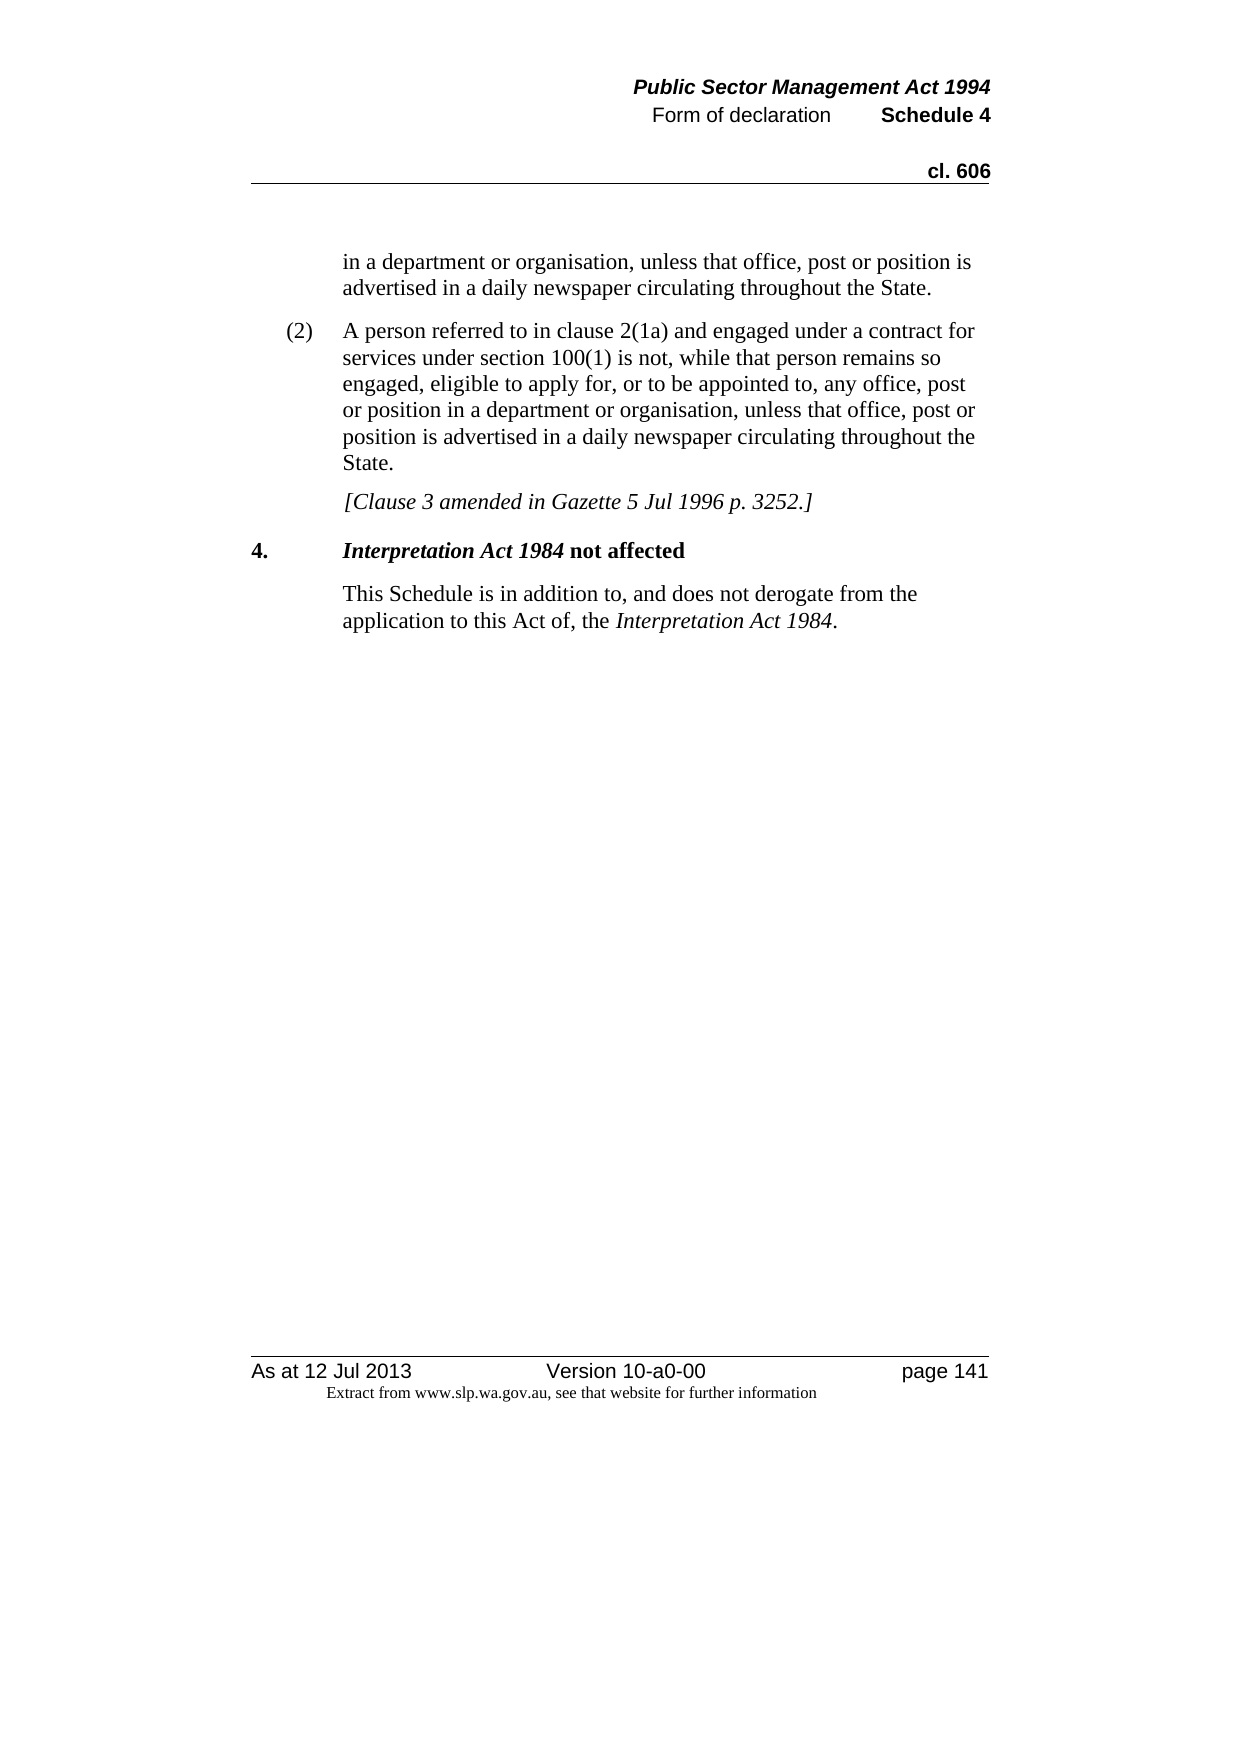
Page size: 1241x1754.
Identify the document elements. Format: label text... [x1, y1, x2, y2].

text [Clause 3 amended in Gazette 5 Jul 1996 p. 3252.] [251, 488, 989, 514]
text This Schedule is in addition to, and does not derogate from the application to this Act of, the Interpretation Act 1984. [251, 580, 989, 633]
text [251, 248, 989, 301]
text (2) A person referred to in clause 2(1a) and engaged under a contract for services under section 100(1) is not, while that person remains so engaged, eligible to apply for, or to be appointed to, any office, post or position in a department or organisation, unless that office, post or position is advertised in a daily newspaper circulating throughout the State. [251, 317, 989, 476]
subtitle 4. Interpretation Act 1984 not affected [251, 537, 989, 564]
